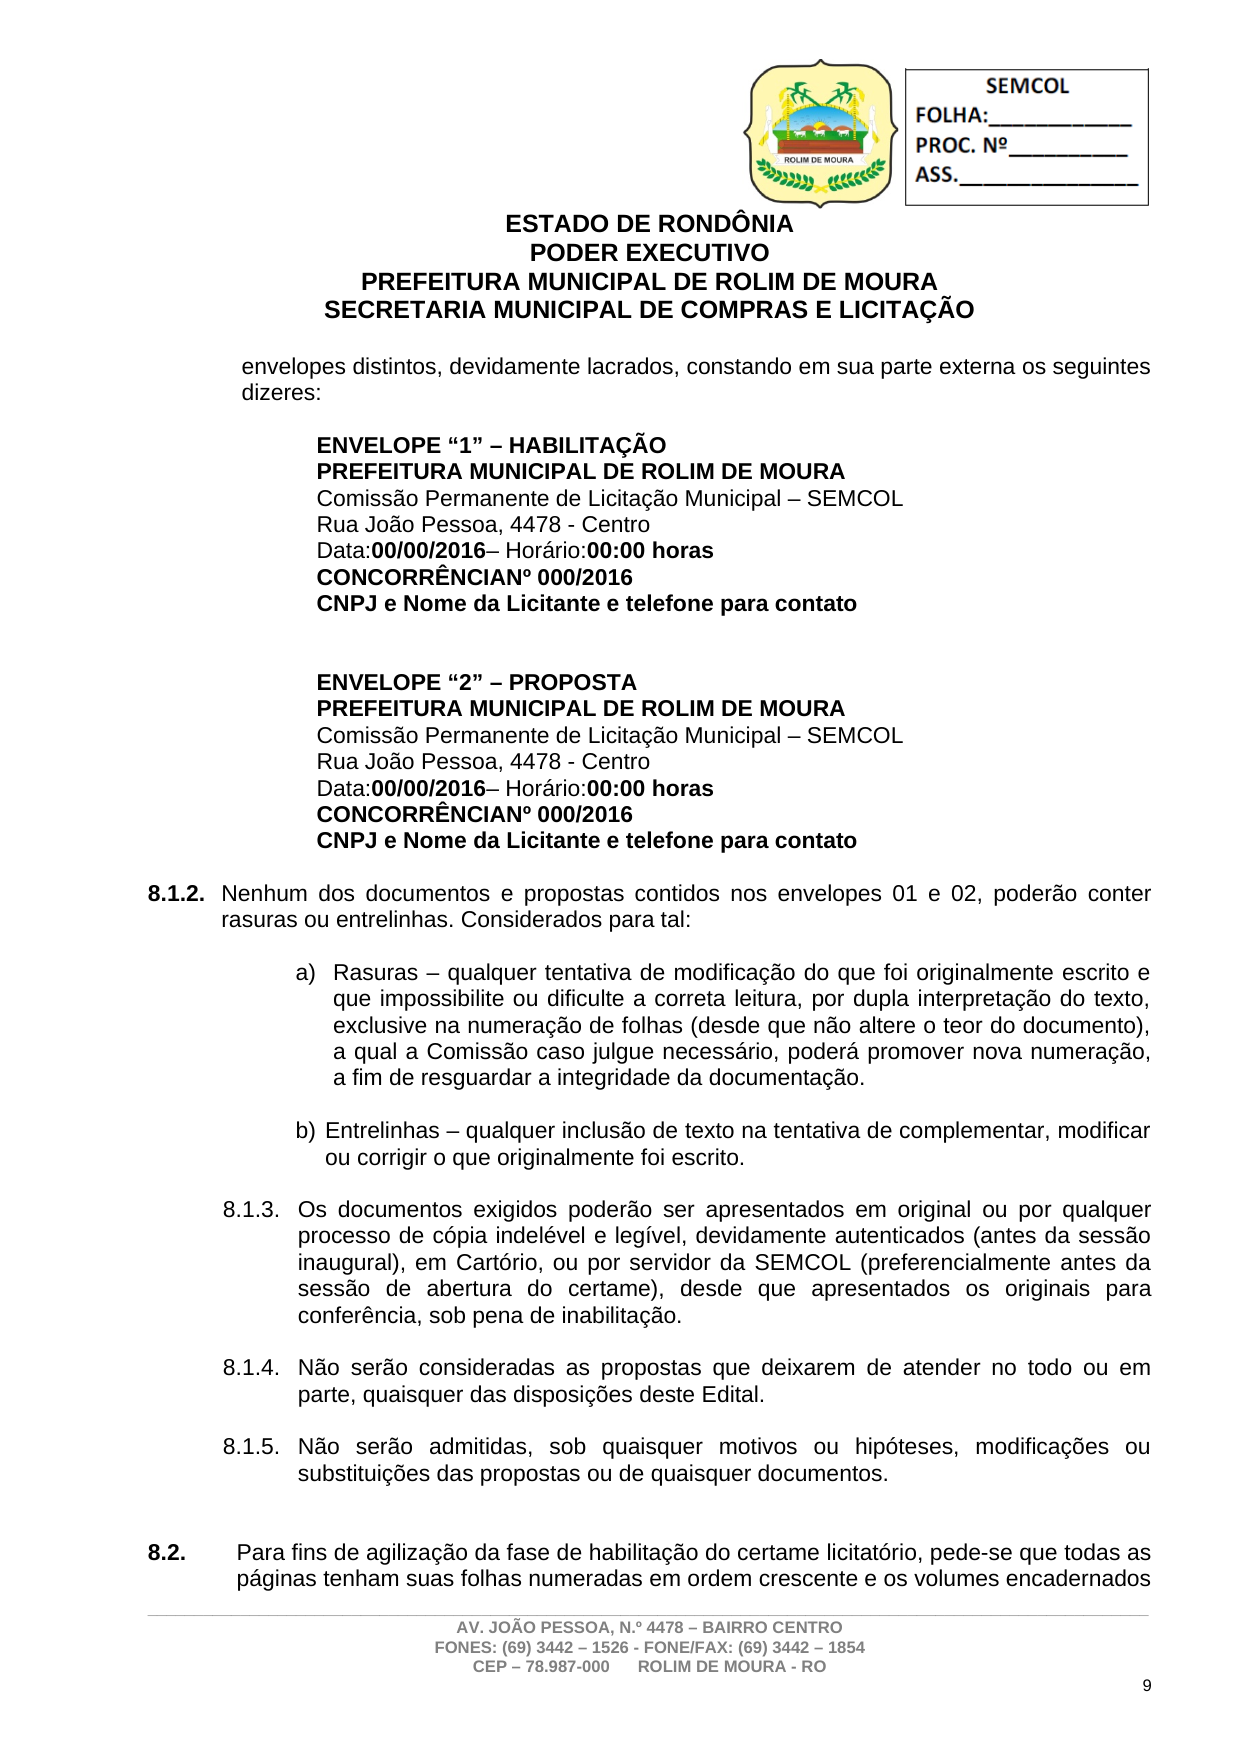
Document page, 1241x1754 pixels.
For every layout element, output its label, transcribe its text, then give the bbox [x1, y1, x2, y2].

text Comissão Permanente de Licitação Municipal – SEMCOL [148, 484, 1152, 511]
text CNPJ e Nome da Licitante e telefone para contato [148, 827, 1152, 853]
text Data:00/00/2016– Horário:00:00 horas [148, 537, 1152, 564]
list Rasuras – qualquer tentativa de modificação do que foi originalmente escrito e que impossibilite ou dificulte a correta leitura, por dupla interpretação do texto, exclusive na numeração de folhas (desde que não altere o teor do documento), a qual a Comissão caso julgue necessário, poderá promover nova numeração, a fim de resguardar a integridade da documentação. [295, 959, 1152, 1091]
text Comissão Permanente de Licitação Municipal – SEMCOL [148, 722, 1152, 748]
text CONCORRÊNCIANº 000/2016 [148, 564, 1152, 590]
text Rua João Pessoa, 4478 - Centro [148, 748, 1152, 774]
text PREFEITURA MUNICIPAL DE ROLIM DE MOURA [148, 695, 1152, 722]
text CNPJ e Nome da Licitante e telefone para contato [148, 590, 1152, 616]
text ENVELOPE “2” – PROPOSTA [148, 669, 1152, 695]
text 8.1.2. Nenhum dos documentos e propostas contidos nos envelopes 01 e 02, poderão conter rasuras ou entrelinhas. Considerados para tal: [148, 880, 1152, 933]
text PREFEITURA MUNICIPAL DE ROLIM DE MOURA [148, 458, 1152, 484]
picture [742, 59, 899, 209]
text ENVELOPE “1” – HABILITAÇÃO [148, 432, 1152, 458]
text Data:00/00/2016– Horário:00:00 horas [148, 774, 1152, 801]
text b) Entrelinhas – qualquer inclusão de texto na tentativa de complementar, modificar ou corrigir o que originalmente foi escrito. [295, 1117, 1152, 1170]
text Rua João Pessoa, 4478 - Centro [148, 511, 1152, 537]
text CONCORRÊNCIANº 000/2016 [148, 801, 1152, 827]
list Os documentos exigidos poderão ser apresentados em original ou por qualquer processo de cópia indelével e legível, devidamente autenticados (antes da sessão inaugural), em Cartório, ou por servidor da SEMCOL (preferencialmente antes da sessão de abertura do certame), desde que apresentados os originais para conferência, sob pena de inabilitação. [223, 1196, 1152, 1328]
list Não serão consideradas as propostas que deixarem de atender no todo ou em parte, quaisquer das disposições deste Edital. [223, 1354, 1152, 1407]
list Não serão admitidas, sob quaisquer motivos ou hipóteses, modificações ou substituições das propostas ou de quaisquer documentos. [223, 1433, 1152, 1486]
